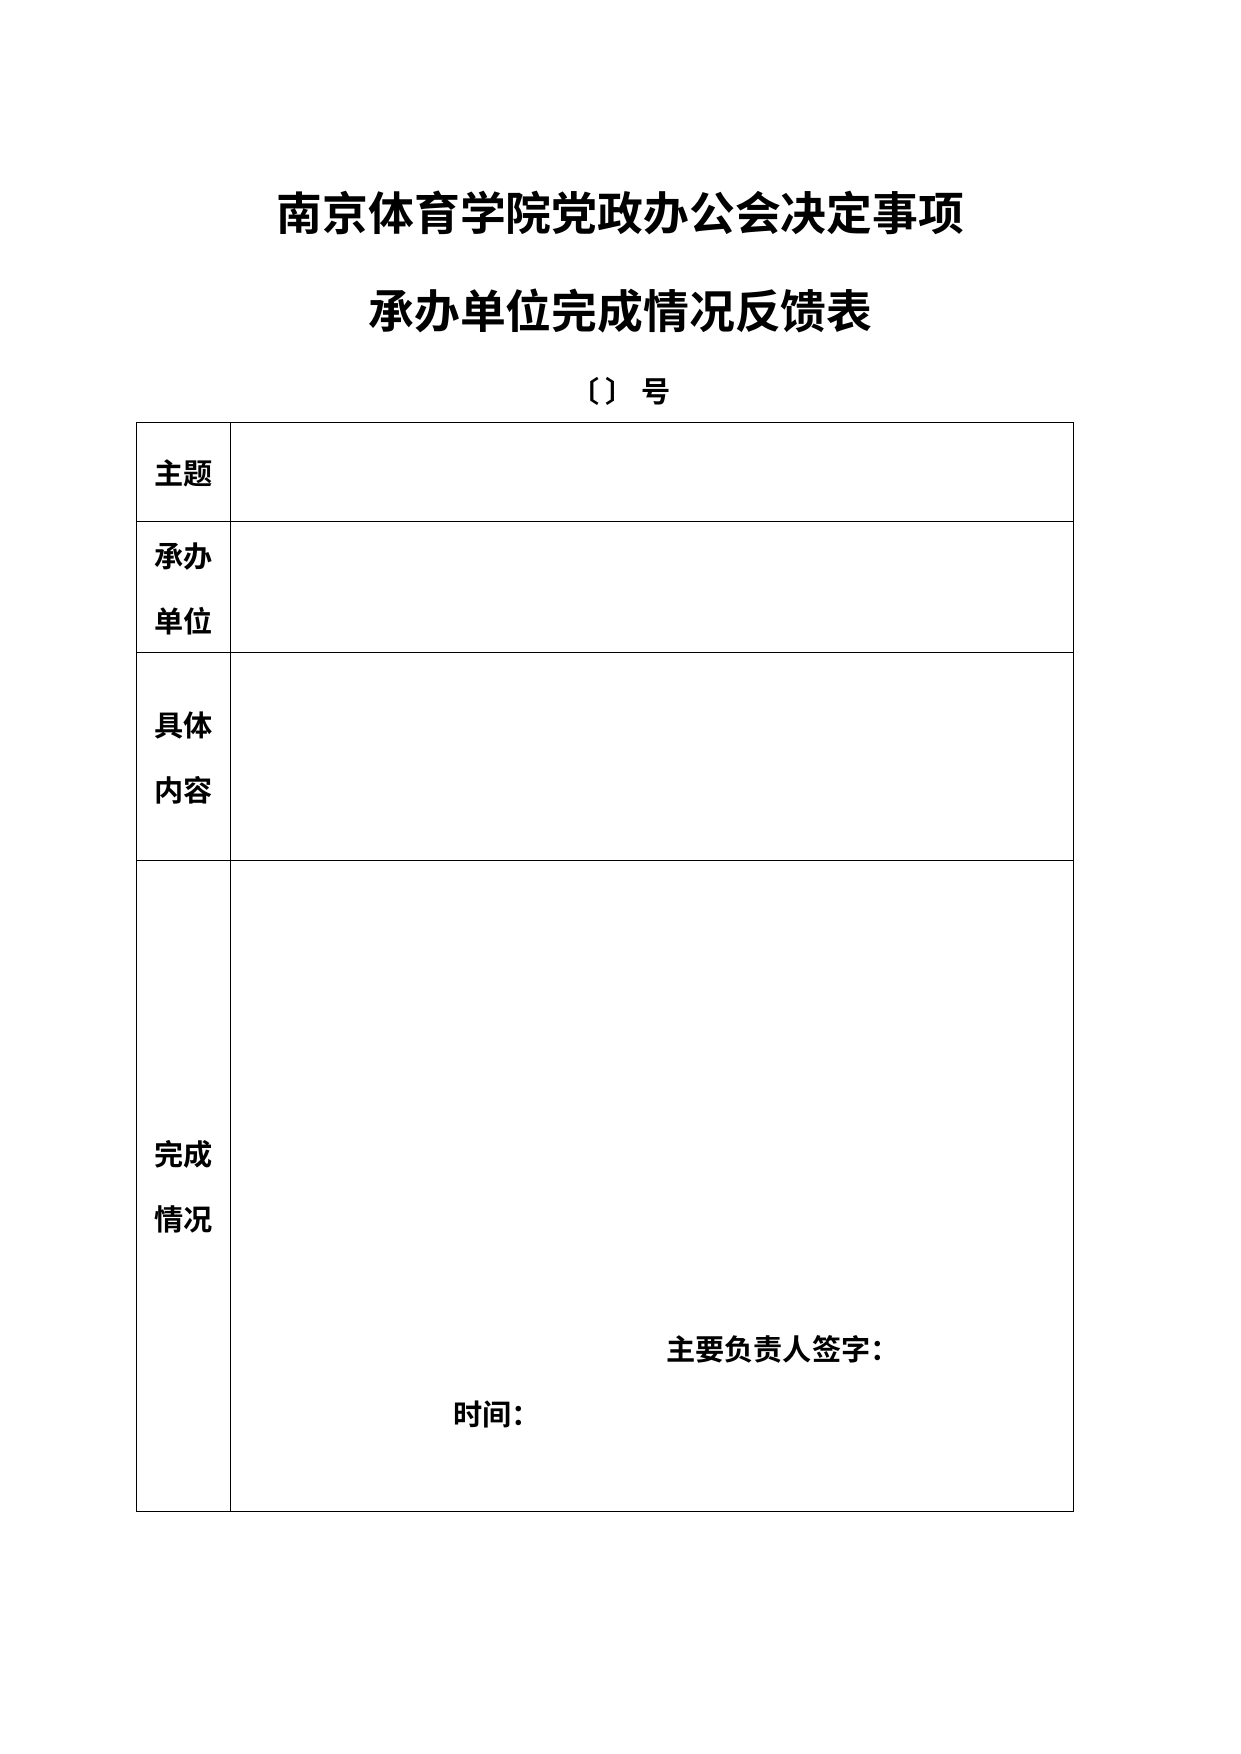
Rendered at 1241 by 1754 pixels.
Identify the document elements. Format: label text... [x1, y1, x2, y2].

table_header [231, 423, 1073, 521]
table_cell 具体内容 [137, 653, 230, 859]
text 承办单位完成情况反馈表 [148, 259, 1092, 357]
table_cell 承办单位 [137, 522, 230, 652]
table_cell [231, 653, 1073, 859]
table_header 主题 [137, 423, 230, 521]
text 南京体育学院党政办公会决定事项 [148, 162, 1092, 259]
table_cell 完成情况 [137, 861, 230, 1511]
text 〔 〕 号 [148, 357, 1092, 422]
table_cell 主要负责人签字： 时间： [231, 861, 1073, 1511]
table_cell [231, 522, 1073, 652]
